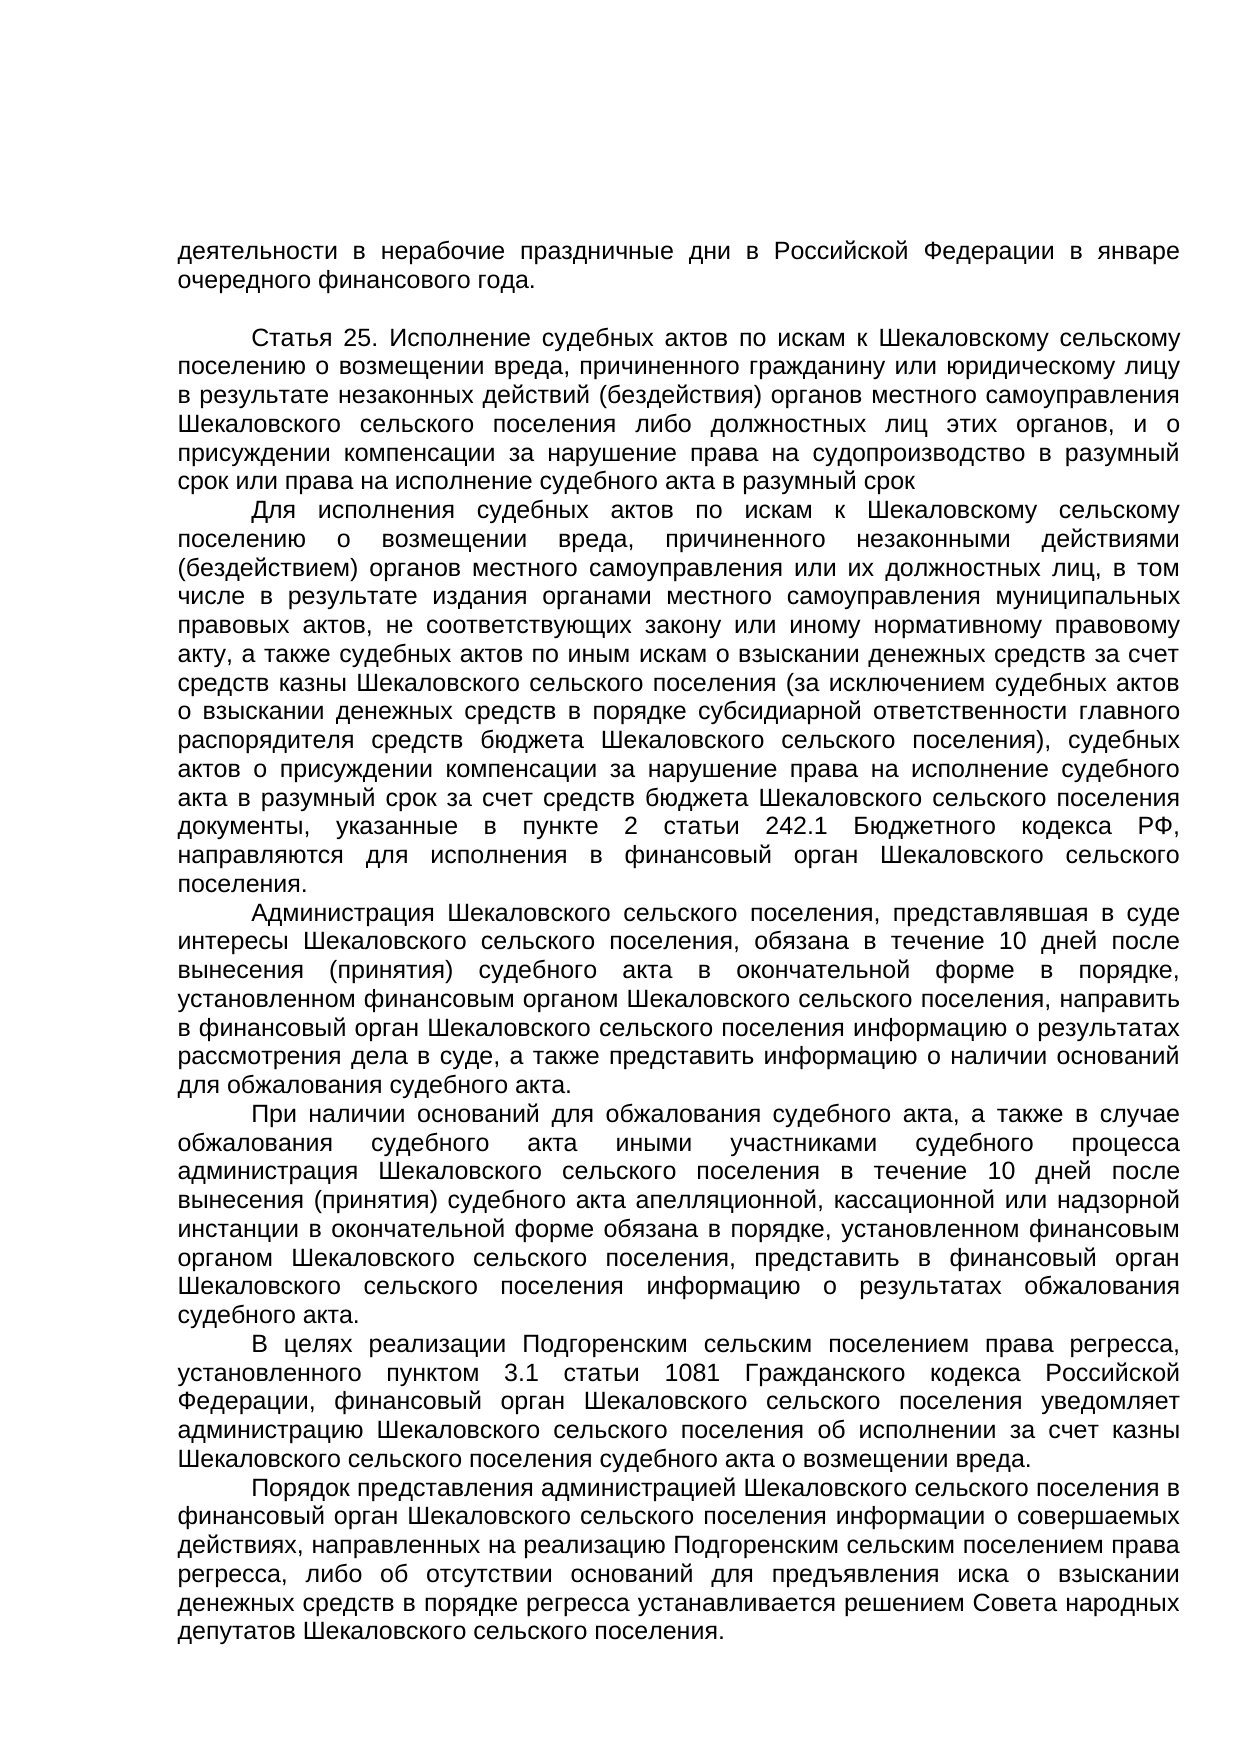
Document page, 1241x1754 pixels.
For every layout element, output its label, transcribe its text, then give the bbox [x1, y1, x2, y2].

text Порядок представления администрацией Шекаловского сельского поселения в финансовый орган Шекаловского сельского поселения информации о совершаемых действиях, направленных на реализацию Подгоренским сельским поселением права регресса, либо об отсутствии оснований для предъявления иска о взыскании денежных средств в порядке регресса устанавливается решением Совета народных депутатов Шекаловского сельского поселения. [177, 1472, 1181, 1645]
text В целях реализации Подгоренским сельским поселением права регресса, установленного пунктом 3.1 статьи 1081 Гражданского кодекса Российской Федерации, финансовый орган Шекаловского сельского поселения уведомляет администрацию Шекаловского сельского поселения об исполнении за счет казны Шекаловского сельского поселения судебного акта о возмещении вреда. [177, 1329, 1181, 1472]
text Для исполнения судебных актов по искам к Шекаловскому сельскому поселению о возмещении вреда, причиненного незаконными действиями (бездействием) органов местного самоуправления или их должностных лиц, в том числе в результате издания органами местного самоуправления муниципальных правовых актов, не соответствующих закону или иному нормативному правовому акту, а также судебных актов по иным искам о взыскании денежных средств за счет средств казны Шекаловского сельского поселения (за исключением судебных актов о взыскании денежных средств в порядке субсидиарной ответственности главного распорядителя средств бюджета Шекаловского сельского поселения), судебных актов о присуждении компенсации за нарушение права на исполнение судебного акта в разумный срок за счет средств бюджета Шекаловского сельского поселения документы, указанные в пункте 2 статьи 242.1 Бюджетного кодекса РФ, направляются для исполнения в финансовый орган Шекаловского сельского поселения. [177, 495, 1181, 897]
text При наличии оснований для обжалования судебного акта, а также в случае обжалования судебного акта иными участниками судебного процесса администрация Шекаловского сельского поселения в течение 10 дней после вынесения (принятия) судебного акта апелляционной, кассационной или надзорной инстанции в окончательной форме обязана в порядке, установленном финансовым органом Шекаловского сельского поселения, представить в финансовый орган Шекаловского сельского поселения информацию о результатах обжалования судебного акта. [177, 1099, 1181, 1329]
text Статья 25. Исполнение судебных актов по искам к Шекаловскому сельскому поселению о возмещении вреда, причиненного гражданину или юридическому лицу в результате незаконных действий (бездействия) органов местного самоуправления Шекаловского сельского поселения либо должностных лиц этих органов, и о присуждении компенсации за нарушение права на судопроизводство в разумный срок или права на исполнение судебного акта в разумный срок [177, 322, 1181, 495]
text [177, 236, 1181, 294]
text Администрация Шекаловского сельского поселения, представлявшая в суде интересы Шекаловского сельского поселения, обязана в течение 10 дней после вынесения (принятия) судебного акта в окончательной форме в порядке, установленном финансовым органом Шекаловского сельского поселения, направить в финансовый орган Шекаловского сельского поселения информацию о результатах рассмотрения дела в суде, а также представить информацию о наличии оснований для обжалования судебного акта. [177, 897, 1181, 1099]
